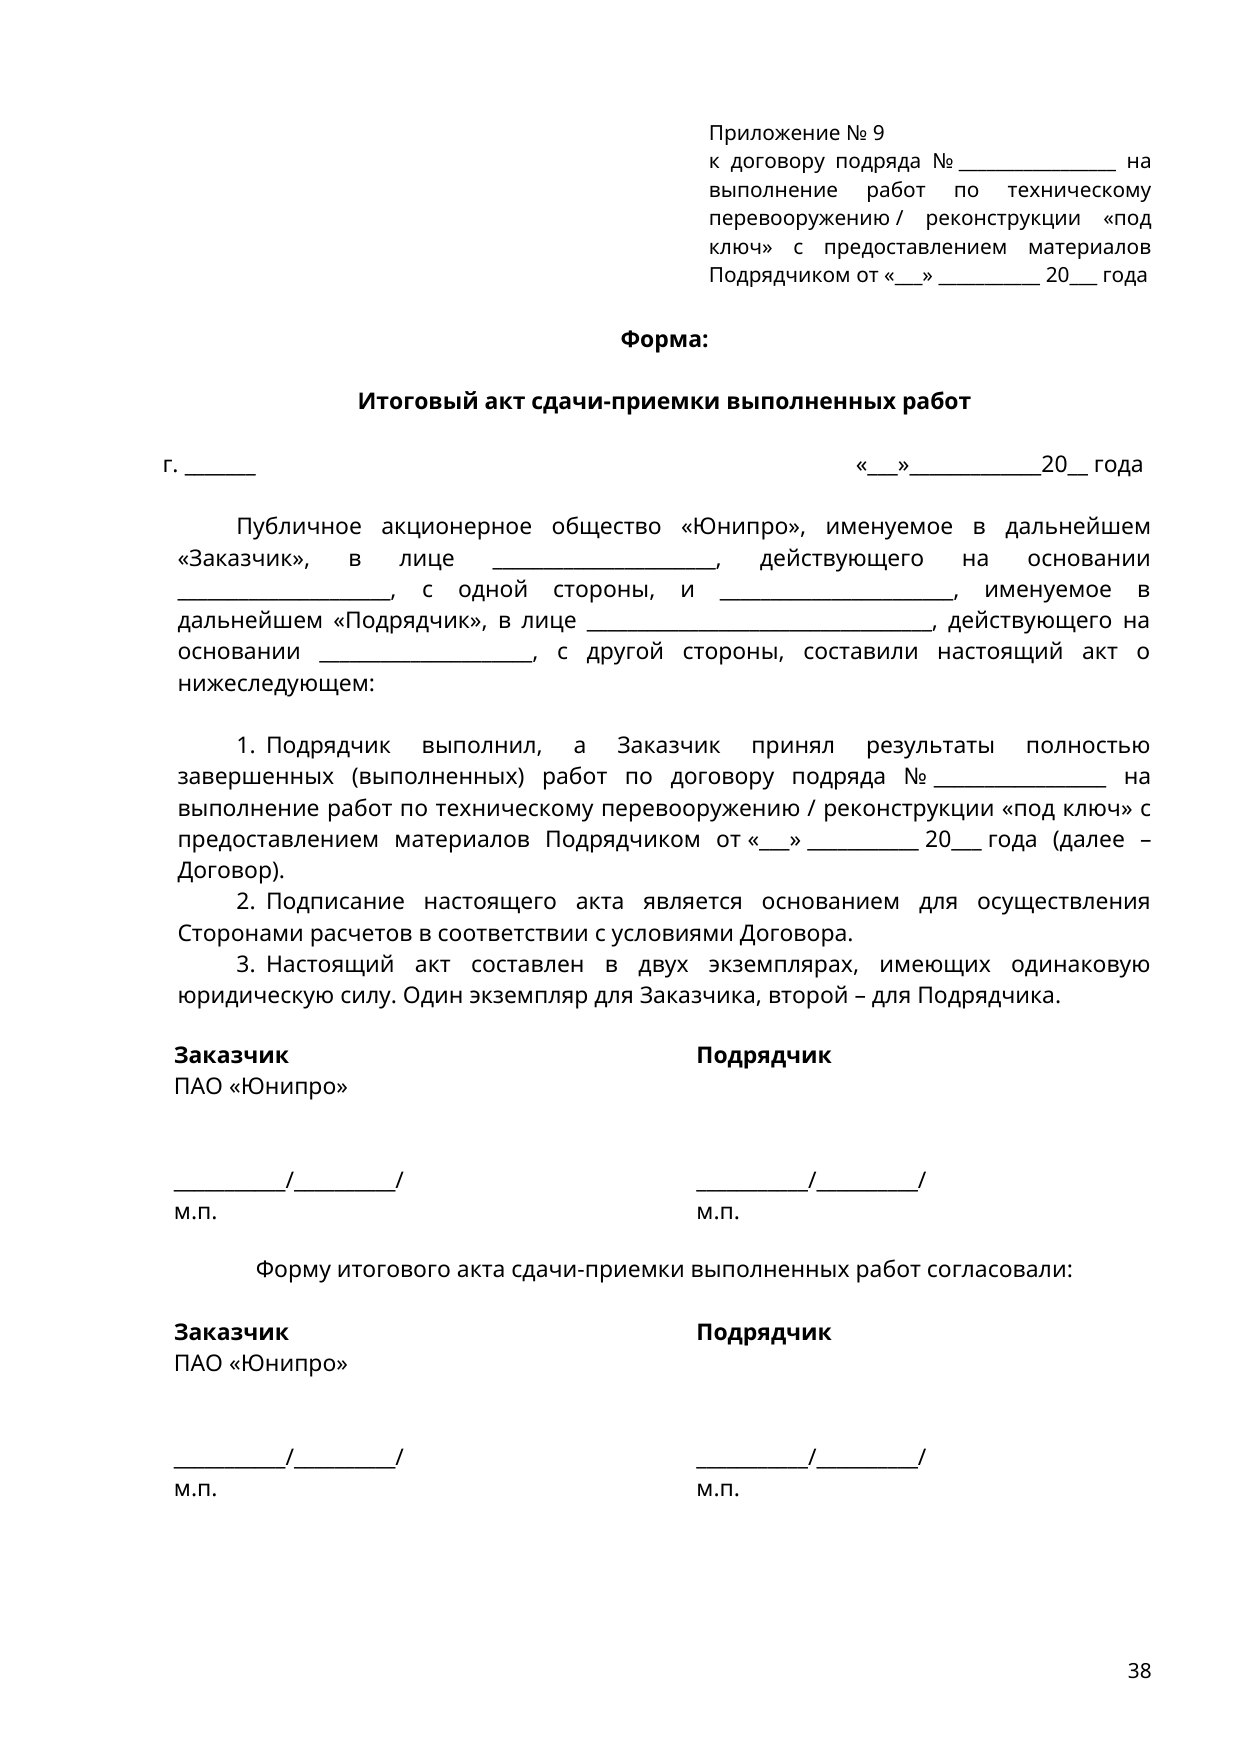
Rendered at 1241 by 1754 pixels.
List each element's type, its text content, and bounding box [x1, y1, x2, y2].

table_header Заказчик [163, 1315, 685, 1347]
table_cell ___________/__________/ м.п. [685, 1347, 1166, 1503]
text Публичное акционерное общество «Юнипро», именуемое в дальнейшем «Заказчик», в лице ______________________, действующего на основании _____________________, с одной стороны, и _______________________, именуемое в дальнейшем «Подрядчик», в лице __________________________________, действующего на основании _____________________, с другой стороны, составили настоящий акт о нижеследующем: [177, 510, 1152, 698]
list Подписание настоящего акта является основанием для осуществления Сторонами расчетов в соответствии с условиями Договора. [177, 885, 1152, 948]
list Подрядчик выполнил, а Заказчик принял результаты полностью завершенных (выполненных) работ по договору подряда № _________________ на выполнение работ по техническому перевооружению / реконструкции «под ключ» с предоставлением материалов Подрядчиком от «___» ___________ 20___ года (далее – Договор). [177, 729, 1152, 885]
text Форму итогового акта сдачи-приемки выполненных работ согласовали: [177, 1253, 1152, 1284]
table_cell ПАО «Юнипро» ___________/__________/ м.п. [163, 1070, 685, 1227]
table_header «___»_____________20__ года [638, 448, 1155, 479]
list Настоящий акт составлен в двух экземплярах, имеющих одинаковую юридическую силу. Один экземпляр для Заказчика, второй – для Подрядчика. [177, 948, 1152, 1010]
table_header г. _______ [151, 448, 638, 479]
text Итоговый акт сдачи-приемки выполненных работ [177, 385, 1152, 417]
table_cell ___________/__________/ м.п. [685, 1070, 1166, 1227]
table_cell ПАО «Юнипро» ___________/__________/ м.п. [163, 1347, 685, 1503]
text Приложение № 9 [709, 118, 1152, 147]
table_header Подрядчик [685, 1315, 1166, 1347]
table_header Заказчик [163, 1039, 685, 1070]
text к договору подряда № _________________ на выполнение работ по техническому перевооружению / реконструкции «под ключ» с предоставлением материалов Подрядчиком от «___» ___________ 20___ года [709, 147, 1152, 289]
text Форма: [177, 323, 1152, 354]
table_header Подрядчик [685, 1039, 1166, 1070]
